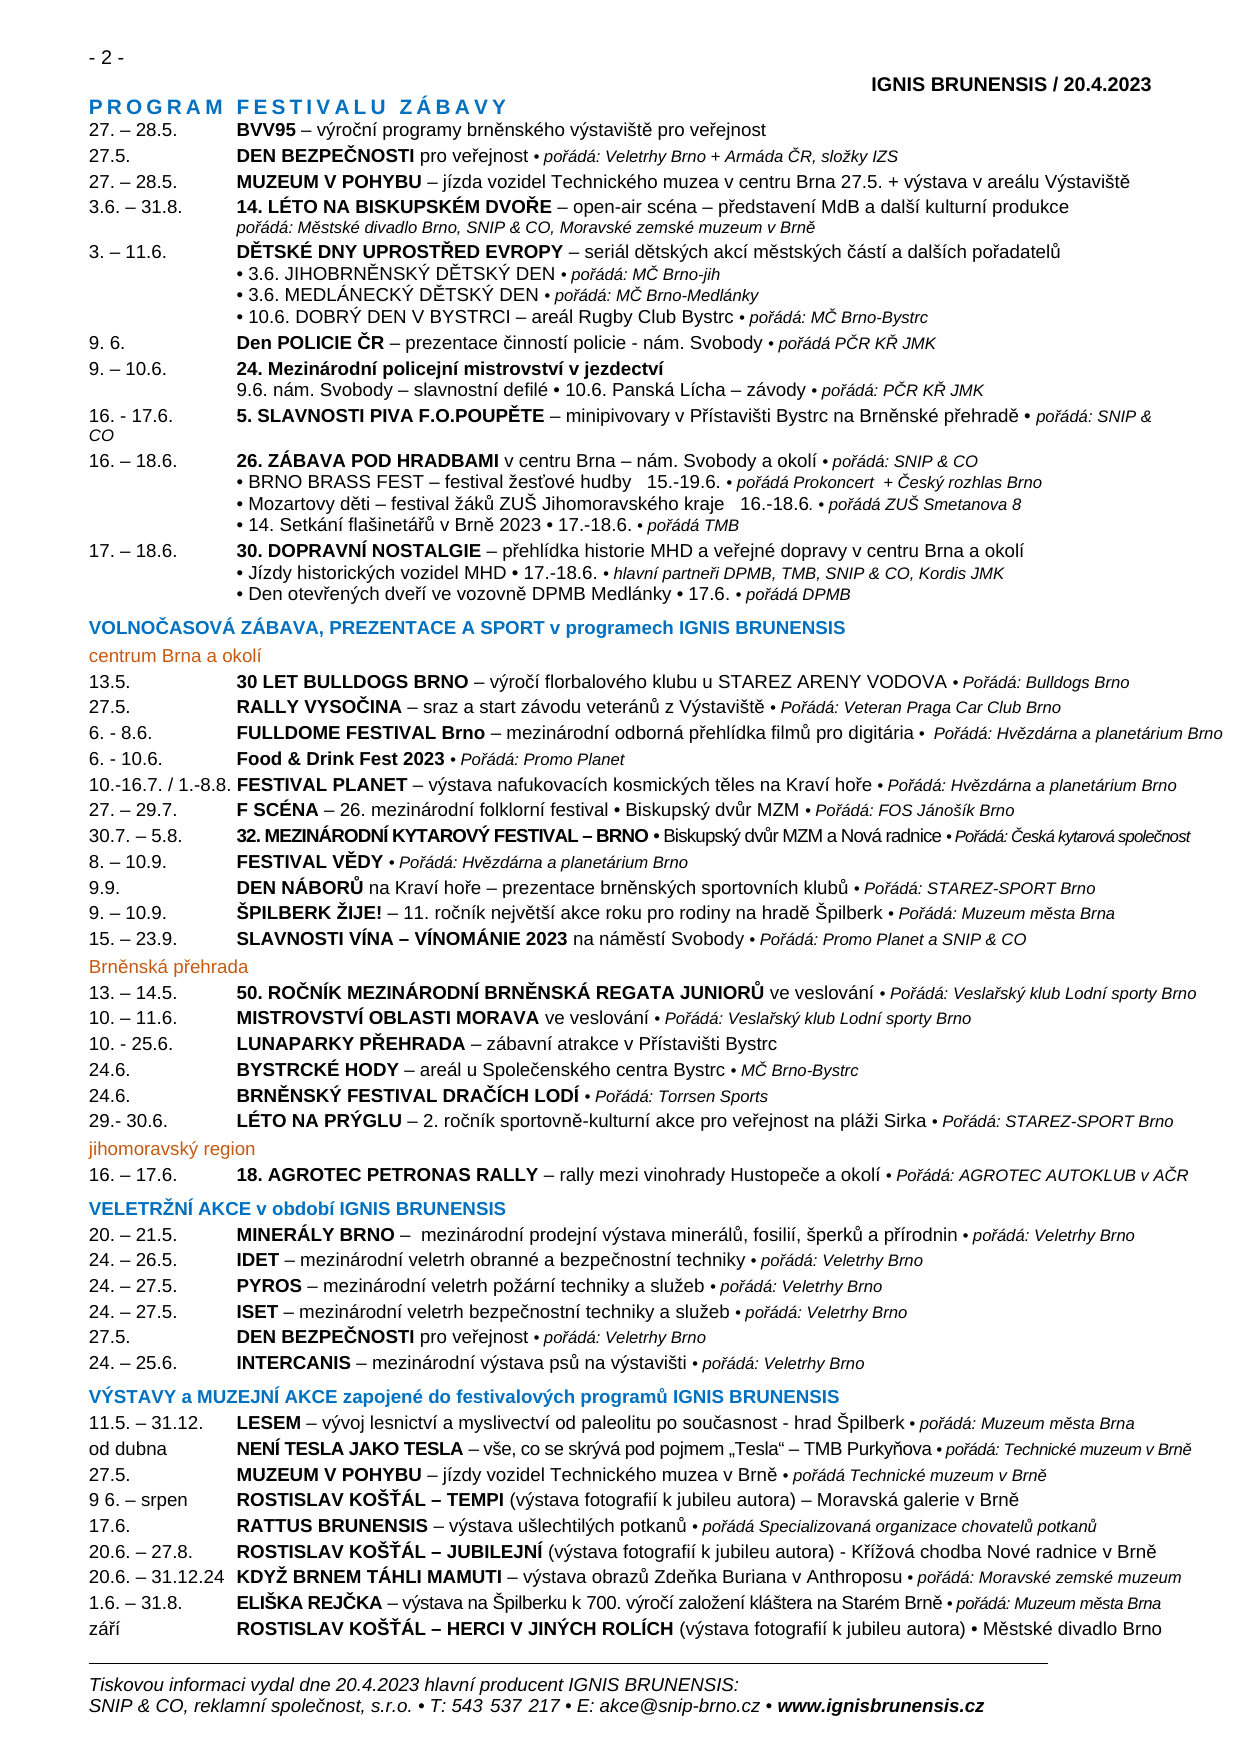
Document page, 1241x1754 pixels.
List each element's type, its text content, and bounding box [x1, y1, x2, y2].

text 8. – 10.9. FESTIVAL VĚDY • Pořádá: Hvězdárna a planetárium Brno [89, 851, 1152, 872]
text 1.6. – 31.8. ELIŠKA REJČKA – výstava na Špilberku k 700. výročí založení kláštera na Starém Brně • pořádá: Muzeum města Brna [89, 1592, 1181, 1613]
text 16. – 18.6. 26. ZÁBAVA POD HRADBAMI v centru Brna – nám. Svobody a okolí • pořádá: SNIP & CO • BRNO BRASS FEST – festival žesťové hudby 15.-19.6. • pořádá Prokoncert + Český rozhlas Brno • Mozartovy děti – festival žáků ZUŠ Jihomoravského kraje 16.-18.6. • pořádá ZUŠ Smetanova 8 • 14. Setkání flašinetářů v Brně 2023 • 17.-18.6. • pořádá TMB [89, 449, 1152, 536]
text září ROSTISLAV KOŠŤÁL – HERCI V JINÝCH ROLÍCH (výstava fotografií k jubileu autora) • Městské divadlo Brno [89, 1618, 1181, 1639]
text VÝSTAVY a MUZEJNÍ AKCE zapojené do festivalových programů IGNIS BRUNENSIS [89, 1386, 1152, 1408]
text od dubna NENÍ TESLA JAKO TESLA – vše, co se skrývá pod pojmem „Tesla“ – TMB Purkyňova • pořádá: Technické muzeum v Brně [89, 1438, 1196, 1459]
text 3.6. – 31.8. 14. LÉTO NA BISKUPSKÉM DVOŘE – open-air scéna – představení MdB a další kulturní produkce pořádá: Městské divadlo Brno, SNIP & CO, Moravské zemské muzeum v Brně [89, 196, 1152, 237]
text 10. - 25.6. LUNAPARKY PŘEHRADA – zábavní atrakce v Přístavišti Bystrc [89, 1033, 1152, 1054]
text 9. – 10.9. ŠPILBERK ŽIJE! – 11. ročník největší akce roku pro rodiny na hradě Špilberk • Pořádá: Muzeum města Brna [89, 902, 1152, 924]
text 24. – 27.5. PYROS – mezinárodní veletrh požární techniky a služeb • pořádá: Veletrhy Brno [89, 1275, 1152, 1296]
text 16. – 17.6. 18. AGROTEC PETRONAS RALLY – rally mezi vinohrady Hustopeče a okolí • Pořádá: AGROTEC AUTOKLUB v AČR [89, 1164, 1196, 1185]
text 10. – 11.6. MISTROVSTVÍ OBLASTI MORAVA ve veslování • Pořádá: Veslařský klub Lodní sporty Brno [89, 1007, 1152, 1029]
text 16. - 17.6. 5. SLAVNOSTI PIVA F.O.POUPĚTE – minipivovary v Přístavišti Bystrc na Brněnské přehradě • pořádá: SNIP & CO [89, 404, 1181, 445]
text 6. - 10.6. Food & Drink Fest 2023 • Pořádá: Promo Planet [89, 748, 1152, 769]
text 9. 6. Den POLICIE ČR – prezentace činností policie - nám. Svobody • pořádá PČR KŘ JMK [89, 332, 1152, 353]
text 9.9. DEN NÁBORŮ na Kraví hoře – prezentace brněnských sportovních klubů • Pořádá: STAREZ-SPORT Brno [89, 876, 1152, 898]
text 20. – 21.5. MINERÁLY BRNO – mezinárodní prodejní výstava minerálů, fosilií, šperků a přírodnin • pořádá: Veletrhy Brno [89, 1223, 1152, 1245]
text 20.6. – 31.12.24 KDYŽ BRNEM TÁHLI MAMUTI – výstava obrazů Zdeňka Buriana v Anthroposu • pořádá: Moravské zemské muzeum [89, 1566, 1196, 1588]
text 17.6. RATTUS BRUNENSIS – výstava ušlechtilých potkanů • pořádá Specializovaná organizace chovatelů potkanů [89, 1515, 1152, 1536]
text 3. – 11.6. DĚTSKÉ DNY UPROSTŘED EVROPY – seriál dětských akcí městských částí a dalších pořadatelů • 3.6. JIHOBRNĚNSKÝ DĚTSKÝ DEN • pořádá: MČ Brno-jih • 3.6. MEDLÁNECKÝ DĚTSKÝ DEN • pořádá: MČ Brno-Medlánky • 10.6. DOBRÝ DEN V BYSTRCI – areál Rugby Club Bystrc • pořádá: MČ Brno-Bystrc [89, 241, 1152, 327]
text 27. – 28.5. MUZEUM V POHYBU – jízda vozidel Technického muzea v centru Brna 27.5. + výstava v areálu Výstaviště [89, 171, 1152, 192]
text 27.5. DEN BEZPEČNOSTI pro veřejnost • pořádá: Veletrhy Brno [89, 1326, 1152, 1348]
text 11.5. – 31.12. LESEM – vývoj lesnictví a myslivectví od paleolitu po současnost - hrad Špilberk • pořádá: Muzeum města Brna [89, 1412, 1152, 1433]
text 24. – 26.5. IDET – mezinárodní veletrh obranné a bezpečnostní techniky • pořádá: Veletrhy Brno [89, 1249, 1152, 1271]
text 6. - 8.6. FULLDOME FESTIVAL Brno – mezinárodní odborná přehlídka filmů pro digitária • Pořádá: Hvězdárna a planetárium Brno [89, 722, 1226, 744]
text VELETRŽNÍ AKCE v období IGNIS BRUNENSIS [89, 1198, 1152, 1219]
text VOLNOČASOVÁ ZÁBAVA, PREZENTACE A SPORT v programech IGNIS BRUNENSIS [89, 617, 1152, 639]
text 15. – 23.9. SLAVNOSTI VÍNA – VÍNOMÁNIE 2023 na náměstí Svobody • Pořádá: Promo Planet a SNIP & CO [89, 928, 1152, 949]
text 13. – 14.5. 50. ROČNÍK MEZINÁRODNÍ BRNĚNSKÁ REGATA JUNIORŮ ve veslování • Pořádá: Veslařský klub Lodní sporty Brno [89, 981, 1211, 1003]
text 9. – 10.6. 24. Mezinárodní policejní mistrovství v jezdectví 9.6. nám. Svobody – slavnostní defilé • 10.6. Panská Lícha – závody • pořádá: PČR KŘ JMK [89, 357, 1152, 400]
text 20.6. – 27.8. ROSTISLAV KOŠŤÁL – JUBILEJNÍ (výstava fotografií k jubileu autora) - Křížová chodba Nové radnice v Brně [89, 1541, 1167, 1562]
text 9 6. – srpen ROSTISLAV KOŠŤÁL – TEMPI (výstava fotografií k jubileu autora) – Moravská galerie v Brně [89, 1489, 1152, 1511]
text Tiskovou informaci vydal dne 20.4.2023 hlavní producent IGNIS BRUNENSIS: SNIP & CO, reklamní společnost, s.r.o. • T: 543 537 217 • E: akce@snip-brno.cz • www.ignisbrunensis.cz [89, 1673, 1048, 1717]
text 27. – 29.7. F SCÉNA – 26. mezinárodní folklorní festival • Biskupský dvůr MZM • Pořádá: FOS Jánošík Brno [89, 799, 1152, 821]
text 17. – 18.6. 30. DOPRAVNÍ NOSTALGIE – přehlídka historie MHD a veřejné dopravy v centru Brna a okolí • Jízdy historických vozidel MHD • 17.-18.6. • hlavní partneři DPMB, TMB, SNIP & CO, Kordis JMK • Den otevřených dveří ve vozovně DPMB Medlánky • 17.6. • pořádá DPMB [89, 540, 1152, 604]
text 30.7. – 5.8. 32. MEZINÁRODNÍ KYTAROVÝ FESTIVAL – BRNO • Biskupský dvůr MZM a Nová radnice • Pořádá: Česká kytarová společnost [89, 825, 1196, 847]
text 29.- 30.6. LÉTO NA PRÝGLU – 2. ročník sportovně-kulturní akce pro veřejnost na pláži Sirka • Pořádá: STAREZ-SPORT Brno [89, 1110, 1181, 1132]
text 10.-16.7. / 1.-8.8. FESTIVAL PLANET – výstava nafukovacích kosmických těles na Kraví hoře • Pořádá: Hvězdárna a planetárium Brno [89, 773, 1181, 795]
text 27. – 28.5. BVV95 – výroční programy brněnského výstaviště pro veřejnost [89, 119, 1152, 141]
text jihomoravský region [89, 1138, 1152, 1159]
text 24. – 25.6. INTERCANIS – mezinárodní výstava psů na výstavišti • pořádá: Veletrhy Brno [89, 1352, 1152, 1374]
text centrum Brna a okolí [89, 645, 1152, 666]
text PROGRAM FESTIVALU ZÁBAVY [89, 95, 1143, 119]
text 13.5. 30 LET BULLDOGS BRNO – výročí florbalového klubu u STAREZ ARENY VODOVA • Pořádá: Bulldogs Brno [89, 671, 1152, 692]
text 27.5. DEN BEZPEČNOSTI pro veřejnost • pořádá: Veletrhy Brno + Armáda ČR, složky IZS [89, 145, 1152, 166]
text 24.6. BRNĚNSKÝ FESTIVAL DRAČÍCH LODÍ • Pořádá: Torrsen Sports [89, 1084, 1152, 1106]
text 27.5. MUZEUM V POHYBU – jízdy vozidel Technického muzea v Brně • pořádá Technické muzeum v Brně [89, 1463, 1152, 1485]
text 24.6. BYSTRCKÉ HODY – areál u Společenského centra Bystrc • MČ Brno-Bystrc [89, 1059, 1152, 1080]
text Brněnská přehrada [89, 956, 1152, 977]
text 24. – 27.5. ISET – mezinárodní veletrh bezpečnostní techniky a služeb • pořádá: Veletrhy Brno [89, 1301, 1152, 1322]
text 27.5. RALLY VYSOČINA – sraz a start závodu veteránů z Výstaviště • Pořádá: Veteran Praga Car Club Brno [89, 696, 1152, 718]
